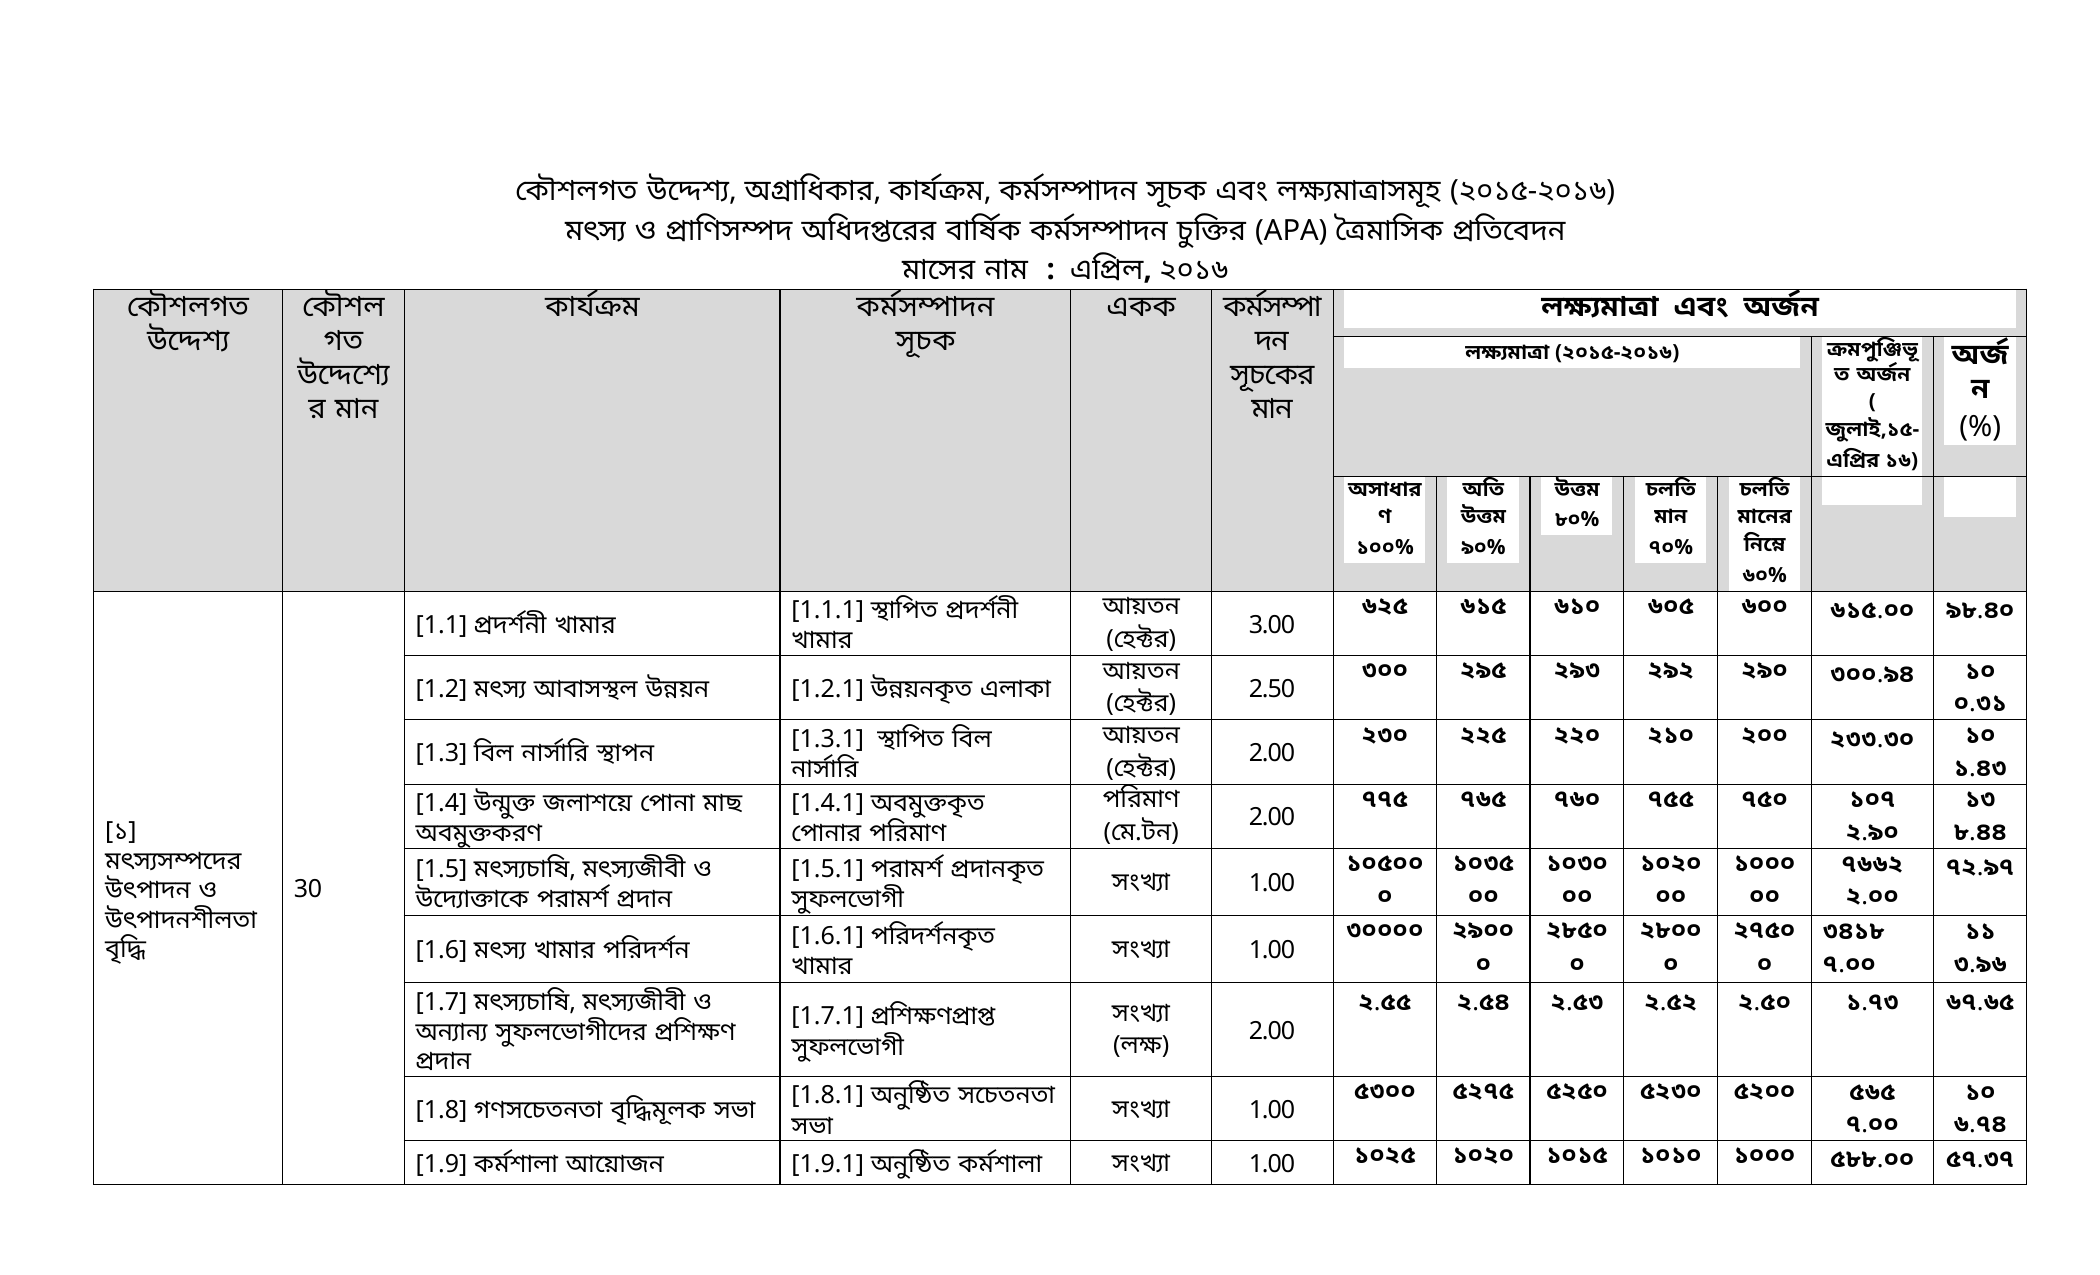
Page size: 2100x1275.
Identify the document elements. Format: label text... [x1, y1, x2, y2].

table_cell [1934, 477, 2026, 591]
table_cell আয়তন (হেক্টর) [1071, 592, 1211, 655]
table_cell ৭৫০ [1718, 785, 1811, 848]
text কৌশলগত উদ্দেশ্য, অগ্রাধিকার, কার্যক্রম, কর্মসম্পাদন সূচক এবং লক্ষ্যমাত্রাসমূহ (২০১৫-২০১৬) [105, 169, 2025, 209]
table_cell 2.50 [1212, 656, 1333, 719]
table_cell ২১০ [1624, 720, 1717, 783]
table_cell লক্ষ্যমাত্রা (২০১৫-২০১৬) [1334, 337, 1811, 476]
table_cell অসাধারণ ১০০% [1334, 477, 1436, 591]
table_header কৌশলগত উদ্দেশ্যের মান [283, 290, 404, 591]
table_cell সংখ্যা [1071, 1077, 1211, 1140]
table_cell ২৯৩ [1531, 656, 1623, 719]
table_cell সংখ্যা (লক্ষ) [1071, 983, 1211, 1076]
table_cell [1.5] মৎস্যচাষি, মৎস্যজীবী ও উদ্যোক্তাকে পরামর্শ প্রদান [405, 849, 779, 915]
table_cell ১.৭৩ [1812, 983, 1933, 1076]
table_cell ৩০০.৯৪ [1812, 656, 1933, 719]
table_cell ১০২০ [1437, 1141, 1529, 1184]
table_header লক্ষ্যমাত্রা এবং অর্জন [1334, 290, 2026, 336]
table_cell সংখ্যা [1071, 1141, 1211, 1184]
table_cell ৬১৫ [1437, 592, 1529, 655]
table_cell ২২৫ [1437, 720, 1529, 783]
table_cell পরিমাণ (মে.টন) [1071, 785, 1211, 848]
table_cell [1.5.1] পরামর্শ প্রদানকৃত সুফলভোগী [781, 849, 1070, 915]
table_cell ৫২৭৫ [1437, 1077, 1529, 1140]
table_cell ৬০৫ [1624, 592, 1717, 655]
table_header একক [1071, 290, 1211, 591]
table_cell ৭৬৫ [1437, 785, 1529, 848]
table_cell ৬২৫ [1334, 592, 1436, 655]
text মাসের নাম : এপ্রিল, ২০১৬ [105, 249, 2025, 288]
table_cell [1.2] মৎস্য আবাসস্থল উন্নয়ন [405, 656, 779, 719]
table_cell ৯৮.৪০ [1934, 592, 2026, 655]
table_cell ১০২৫ [1334, 1141, 1436, 1184]
table_cell [1.7] মৎস্যচাষি, মৎস্যজীবী ও অন্যান্য সুফলভোগীদের প্রশিক্ষণ প্রদান [405, 983, 779, 1076]
table_cell ৬১০ [1531, 592, 1623, 655]
table_header কার্যক্রম [405, 290, 779, 591]
table_cell ৬৭.৬৫ [1934, 983, 2026, 1076]
table_cell ২.৫৪ [1437, 983, 1529, 1076]
table_cell সংখ্যা [1071, 916, 1211, 982]
table_header কর্মসম্পাদন সূচকের মান [1212, 290, 1333, 591]
table_cell ৭২.৯৭ [1934, 849, 2026, 915]
table_cell [1812, 477, 1933, 591]
table_header কর্মসম্পাদন সূচক [781, 290, 1070, 591]
table_cell [1.4.1] অবমুক্তকৃত পোনার পরিমাণ [781, 785, 1070, 848]
table_cell ৫৭.৩৭ [1934, 1141, 2026, 1184]
table_cell ৫২৩০ [1624, 1077, 1717, 1140]
table_cell [1.9] কর্মশালা আয়োজন [405, 1141, 779, 1184]
table_cell ৫৩০০ [1334, 1077, 1436, 1140]
table_cell ২৯৫ [1437, 656, 1529, 719]
table_cell ৫২০০ [1718, 1077, 1811, 1140]
table_cell [1.4] উন্মুক্ত জলাশয়ে পোনা মাছ অবমুক্তকরণ [405, 785, 779, 848]
table_cell [1.9.1] অনুষ্ঠিত কর্মশালা [781, 1141, 1070, 1184]
table_cell [1.8.1] অনুষ্ঠিত সচেতনতা সভা [781, 1077, 1070, 1140]
table_cell ৩৪১৮৭.০০ [1812, 916, 1933, 982]
table_cell 2.00 [1212, 720, 1333, 783]
table_cell [১] মৎস্যসম্পদের উৎপাদন ও উৎপাদনশীলতা বৃদ্ধি [94, 592, 282, 1184]
table_cell ২৯০ [1718, 656, 1811, 719]
table_cell ২৩০ [1334, 720, 1436, 783]
table_cell [1.6.1] পরিদর্শনকৃত খামার [781, 916, 1070, 982]
table_cell 1.00 [1212, 916, 1333, 982]
table_cell [1.3.1] স্থাপিত বিল নার্সারি [781, 720, 1070, 783]
table_cell ৭৬০ [1531, 785, 1623, 848]
table_cell ৭৫৫ [1624, 785, 1717, 848]
table_cell ৬০০ [1718, 592, 1811, 655]
table_cell 1.00 [1212, 1141, 1333, 1184]
table_cell ২৯২ [1624, 656, 1717, 719]
table_cell ৫৮৮.০০ [1812, 1141, 1933, 1184]
table_cell ১০১৫ [1531, 1141, 1623, 1184]
table_cell ৬১৫.০০ [1812, 592, 1933, 655]
table_cell [1.2.1] উন্নয়নকৃত এলাকা [781, 656, 1070, 719]
table_cell ২০০ [1718, 720, 1811, 783]
table_cell [1.8] গণসচেতনতা বৃদ্ধিমূলক সভা [405, 1077, 779, 1140]
table_cell ২.৫৫ [1334, 983, 1436, 1076]
table_header কৌশলগত উদ্দেশ্য [94, 290, 282, 591]
table_cell ২.৫৩ [1531, 983, 1623, 1076]
table_cell [1.3] বিল নার্সারি স্থাপন [405, 720, 779, 783]
table_cell ২.৫০ [1718, 983, 1811, 1076]
table_cell ৭৭৫ [1334, 785, 1436, 848]
table_cell [1.7.1] প্রশিক্ষণপ্রাপ্ত সুফলভোগী [781, 983, 1070, 1076]
table_cell আয়তন (হেক্টর) [1071, 720, 1211, 783]
table_cell উত্তম ৮০% [1531, 477, 1623, 591]
table_cell চলতি মান ৭০% [1624, 477, 1717, 591]
table_cell অতি উত্তম ৯০% [1437, 477, 1529, 591]
table_cell ১০১০ [1624, 1141, 1717, 1184]
table_cell ৩০০ [1334, 656, 1436, 719]
table_cell অর্জন (%) [1934, 337, 2026, 476]
table_cell ২.৫২ [1624, 983, 1717, 1076]
table_cell 2.00 [1212, 785, 1333, 848]
table_cell ১১৩.৯৬ [1934, 916, 2026, 982]
table_cell 30 [283, 592, 404, 1184]
table_cell 2.00 [1212, 983, 1333, 1076]
table_cell ২২০ [1531, 720, 1623, 783]
table_cell ২৩৩.৩০ [1812, 720, 1933, 783]
table_cell ৭৬৬২২.০০ [1812, 849, 1933, 915]
text মৎস্য ও প্রাণিসম্পদ অধিদপ্তরের বার্ষিক কর্মসম্পাদন চুক্তির (APA) ত্রৈমাসিক প্রতিবেদন [105, 209, 2025, 249]
table_cell 1.00 [1212, 1077, 1333, 1140]
table_cell 1.00 [1212, 849, 1333, 915]
table_cell [1.1] প্রদর্শনী খামার [405, 592, 779, 655]
table_cell আয়তন (হেক্টর) [1071, 656, 1211, 719]
table_cell সংখ্যা [1071, 849, 1211, 915]
table_cell [1.1.1] স্থাপিত প্রদর্শনী খামার [781, 592, 1070, 655]
table_cell [1.6] মৎস্য খামার পরিদর্শন [405, 916, 779, 982]
table_cell ৩০০০০ [1334, 916, 1436, 982]
table_cell ৫২৫০ [1531, 1077, 1623, 1140]
table_cell ১০০০ [1718, 1141, 1811, 1184]
table_cell 3.00 [1212, 592, 1333, 655]
